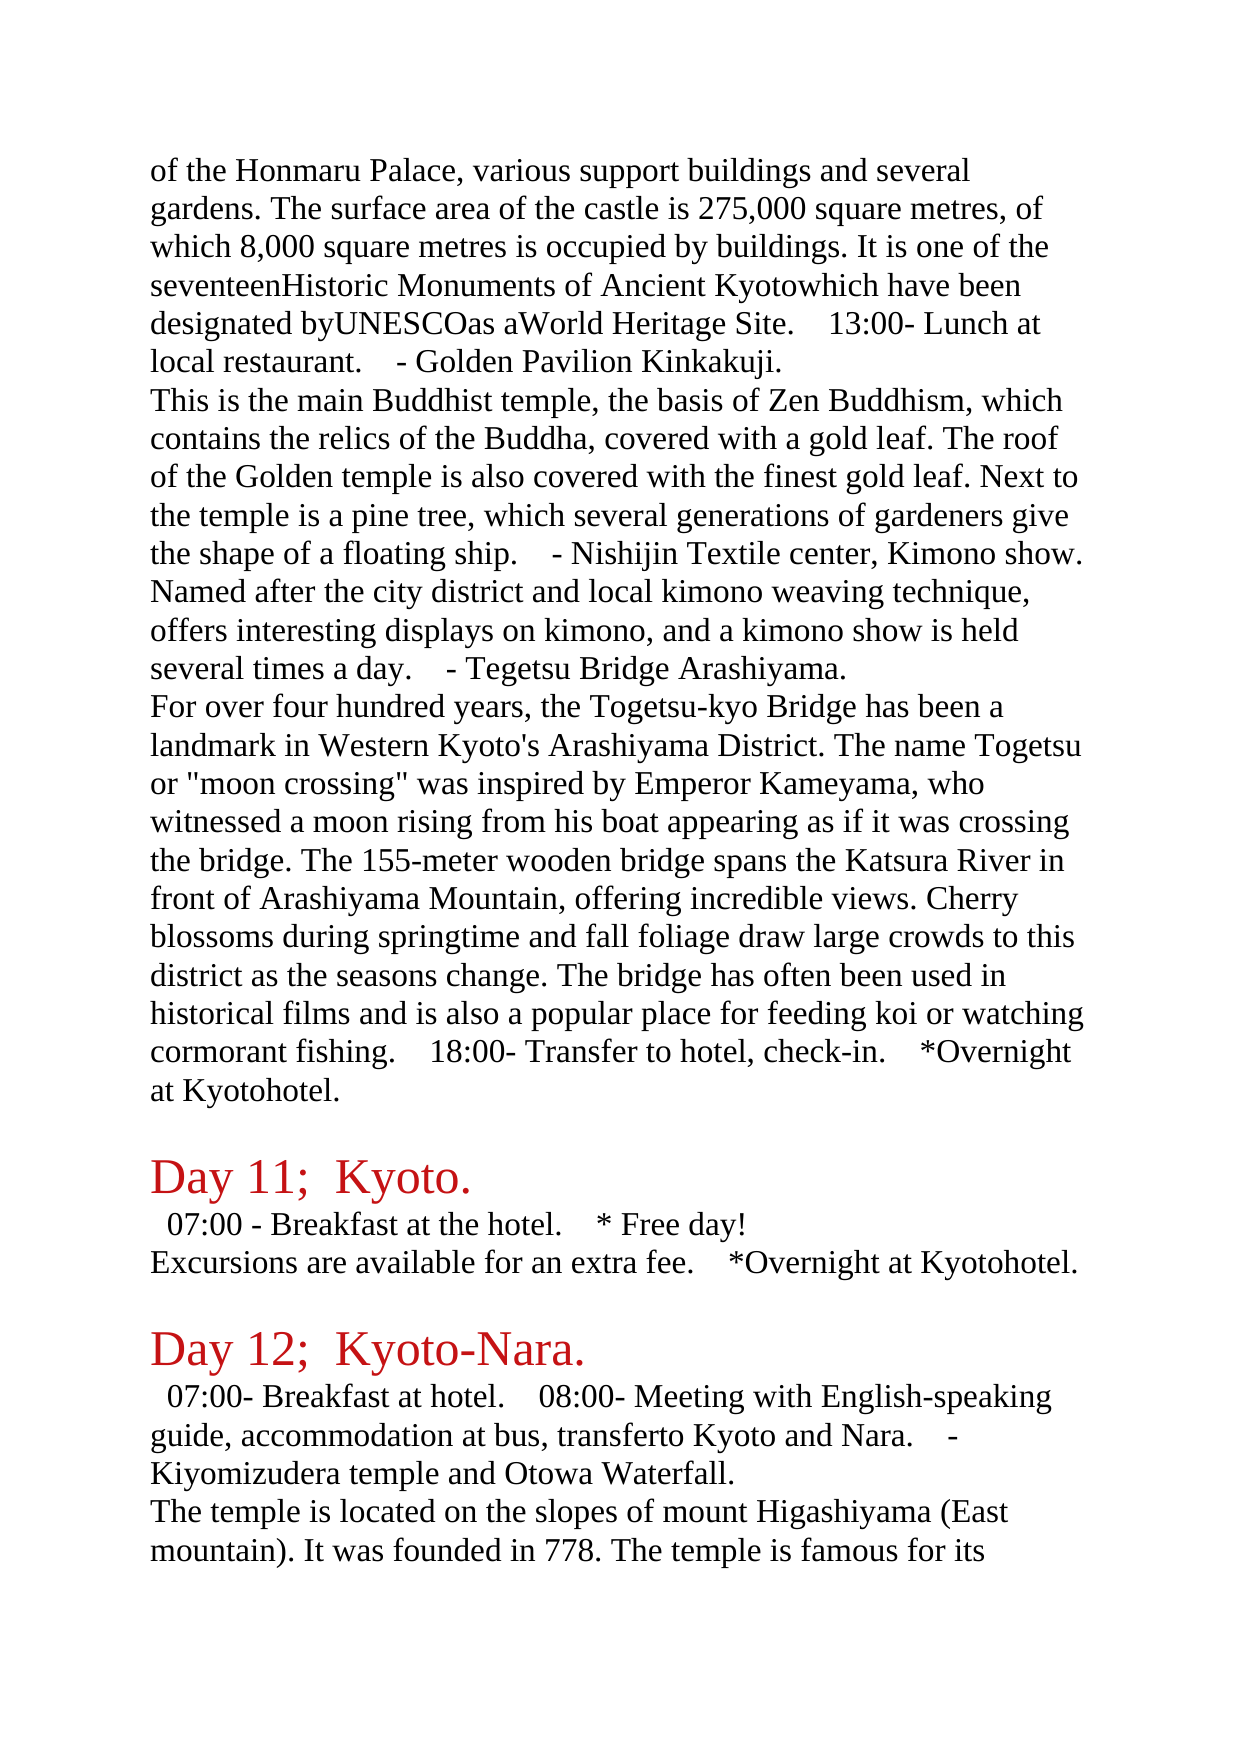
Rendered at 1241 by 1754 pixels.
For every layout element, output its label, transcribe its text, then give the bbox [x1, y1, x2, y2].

text For over four hundred years, the Togetsu-kyo Bridge has been a landmark in Western Kyoto's Arashiyama District. The name Togetsu or "moon crossing" was inspired by Emperor Kameyama, who witnessed a moon rising from his boat appearing as if it was crossing the bridge. The 155-meter wooden bridge spans the Katsura River in front of Arashiyama Mountain, offering incredible views. Cherry blossoms during springtime and fall foliage draw large crowds to this district as the seasons change. The bridge has often been used in historical films and is also a popular place for feeding koi or watching cormorant fishing. 18:00- Transfer to hotel, check-in. *Overnight at Kyotohotel. [150, 687, 1090, 1108]
text Day 12; Kyoto-Nara. [150, 1319, 1090, 1377]
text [150, 150, 1090, 380]
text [150, 1492, 1090, 1568]
text Excursions are available for an extra fee. *Overnight at Kyotohotel. [150, 1242, 1090, 1281]
text Day 11; Kyoto. [150, 1147, 1090, 1204]
text 07:00- Breakfast at hotel. 08:00- Meeting with English-speaking guide, accommodation at bus, transferto Kyoto and Nara. - Kiyomizudera temple and Otowa Waterfall. [150, 1377, 1090, 1492]
text Named after the city district and local kimono weaving technique, offers interesting displays on kimono, and a kimono show is held several times a day. - Tegetsu Bridge Arashiyama. [150, 572, 1090, 687]
text 07:00 - Breakfast at the hotel. * Free day! [150, 1204, 1090, 1242]
text This is the main Buddhist temple, the basis of Zen Buddhism, which contains the relics of the Buddha, covered with a gold leaf. The roof of the Golden temple is also covered with the finest gold leaf. Next to the temple is a pine tree, which several generations of gardeners give the shape of a floating ship. - Nishijin Textile center, Kimono show. [150, 380, 1090, 572]
